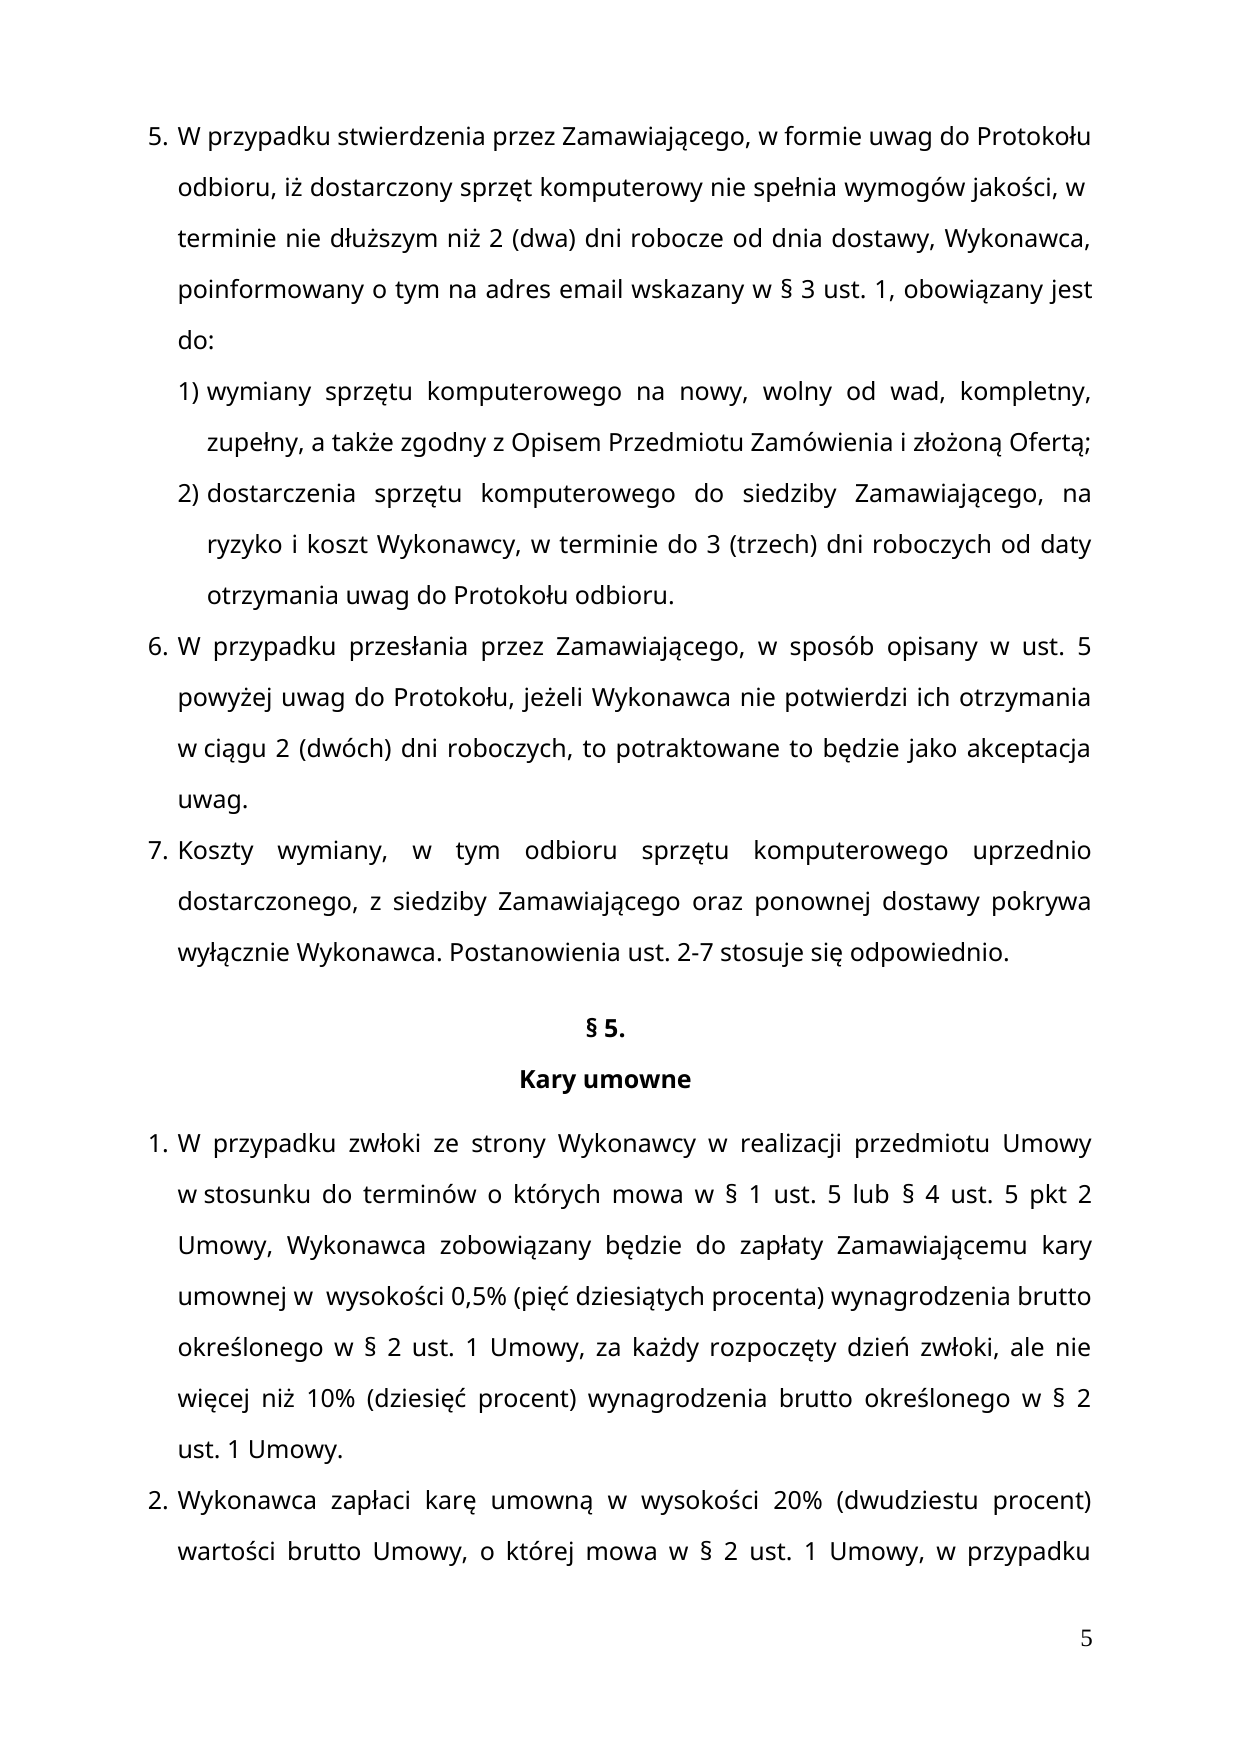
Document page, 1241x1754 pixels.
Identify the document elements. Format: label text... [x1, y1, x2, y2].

list W przypadku zwłoki ze strony Wykonawcy w realizacji przedmiotu Umowy w stosunku do terminów o których mowa w § 1 ust. 5 lub § 4 ust. 5 pkt 2 Umowy, Wykonawca zobowiązany będzie do zapłaty Zamawiającemu kary umownej w wysokości 0,5% (pięć dziesiątych procenta) wynagrodzenia brutto określonego w § 2 ust. 1 Umowy, za każdy rozpoczęty dzień zwłoki, ale nie więcej niż 10% (dziesięć procent) wynagrodzenia brutto określonego w § 2 ust. 1 Umowy. [148, 1125, 1093, 1466]
list W przypadku stwierdzenia przez Zamawiającego, w formie uwag do Protokołu odbioru, iż dostarczony sprzęt komputerowy nie spełnia wymogów jakości, w terminie nie dłuższym niż 2 (dwa) dni robocze od dnia dostawy, Wykonawca, poinformowany o tym na adres email wskazany w § 3 ust. 1, obowiązany jest do: [148, 118, 1093, 356]
list wymiany sprzętu komputerowego na nowy, wolny od wad, kompletny, zupełny, a także zgodny z Opisem Przedmiotu Zamówienia i złożoną Ofertą; [177, 373, 1093, 458]
text Kary umowne [118, 1062, 1093, 1096]
text § 5. [118, 1011, 1093, 1045]
list Koszty wymiany, w tym odbioru sprzętu komputerowego uprzednio dostarczonego, z siedziby Zamawiającego oraz ponownej dostawy pokrywa wyłącznie Wykonawca. Postanowienia ust. 2-7 stosuje się odpowiednio. [148, 833, 1093, 969]
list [148, 1483, 1093, 1568]
list dostarczenia sprzętu komputerowego do siedziby Zamawiającego, na ryzyko i koszt Wykonawcy, w terminie do 3 (trzech) dni roboczych od daty otrzymania uwag do Protokołu odbioru. [177, 475, 1093, 612]
list W przypadku przesłania przez Zamawiającego, w sposób opisany w ust. 5 powyżej uwag do Protokołu, jeżeli Wykonawca nie potwierdzi ich otrzymania w ciągu 2 (dwóch) dni roboczych, to potraktowane to będzie jako akceptacja uwag. [148, 628, 1093, 816]
